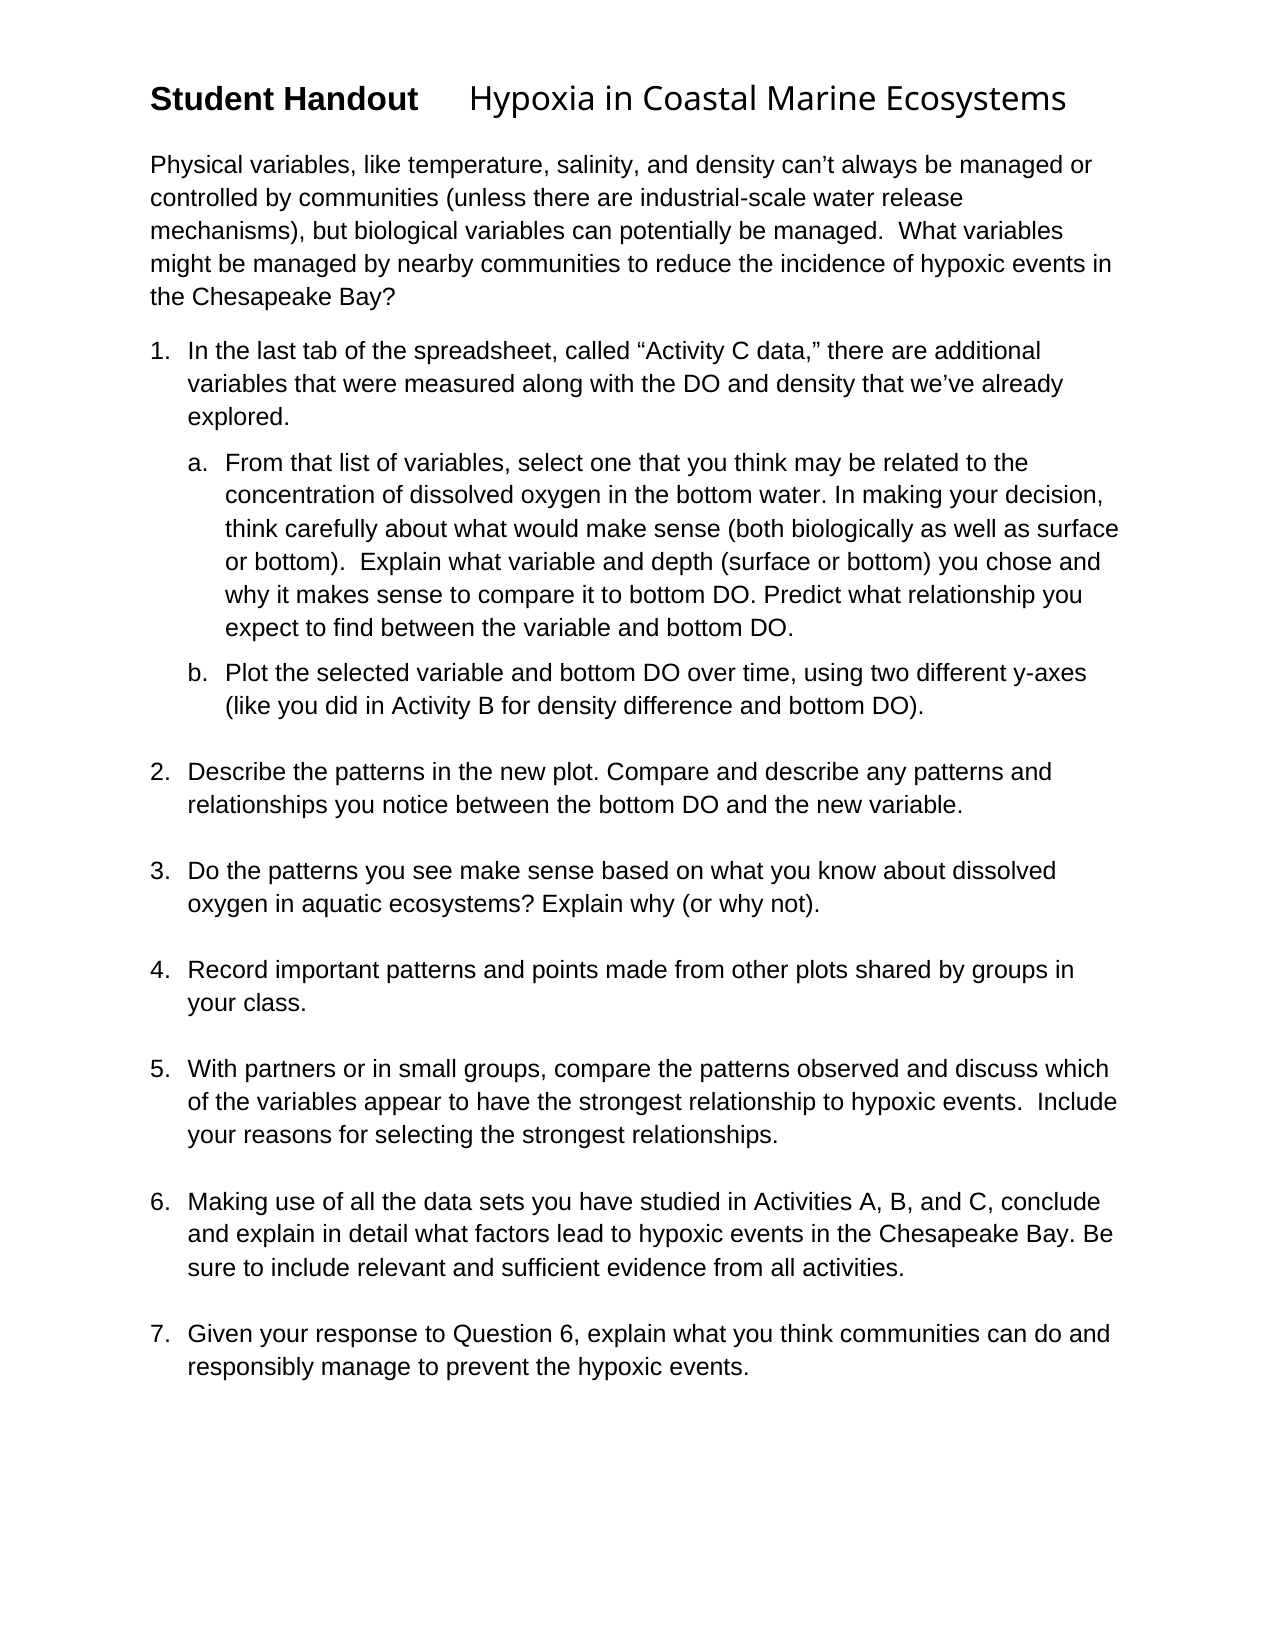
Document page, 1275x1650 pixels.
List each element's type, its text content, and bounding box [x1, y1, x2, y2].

list Do the patterns you see make sense based on what you know about dissolved oxygen in aquatic ecosystems? Explain why (or why not). [150, 856, 1125, 918]
list Plot the selected variable and bottom DO over time, using two different y-axes (like you did in Activity B for density difference and bottom DO). [187, 658, 1125, 720]
list Describe the patterns in the new plot. Compare and describe any patterns and relationships you notice between the bottom DO and the new variable. [150, 757, 1125, 819]
list Making use of all the data sets you have studied in Activities A, B, and C, conclude and explain in detail what factors lead to hypoxic events in the Chesapeake Bay. Be sure to include relevant and sufficient evidence from all activities. [150, 1186, 1125, 1281]
list With partners or in small groups, compare the patterns observed and discuss which of the variables appear to have the strongest relationship to hypoxic events. Include your reasons for selecting the strongest relationships. [150, 1054, 1125, 1149]
list Record important patterns and points made from other plots shared by groups in your class. [150, 955, 1125, 1017]
list In the last tab of the spreadsheet, called “Activity C data,” there are additional variables that were measured along with the DO and density that we’ve already explored. [150, 336, 1125, 431]
list Given your response to Question 6, explain what you think communities can do and responsibly manage to prevent the hypoxic events. [150, 1318, 1125, 1380]
text Physical variables, like temperature, salinity, and density can’t always be managed or controlled by communities (unless there are industrial-scale water release mechanisms), but biological variables can potentially be managed. What variables might be managed by nearby communities to reduce the incidence of hypoxic events in the Chesapeake Bay? [150, 150, 1125, 311]
list From that list of variables, select one that you think may be related to the concentration of dissolved oxygen in the bottom water. In making your decision, think carefully about what would make sense (both biologically as well as surface or bottom). Explain what variable and depth (surface or bottom) you chose and why it makes sense to compare it to bottom DO. Predict what relationship you expect to find between the variable and bottom DO. [187, 447, 1125, 641]
